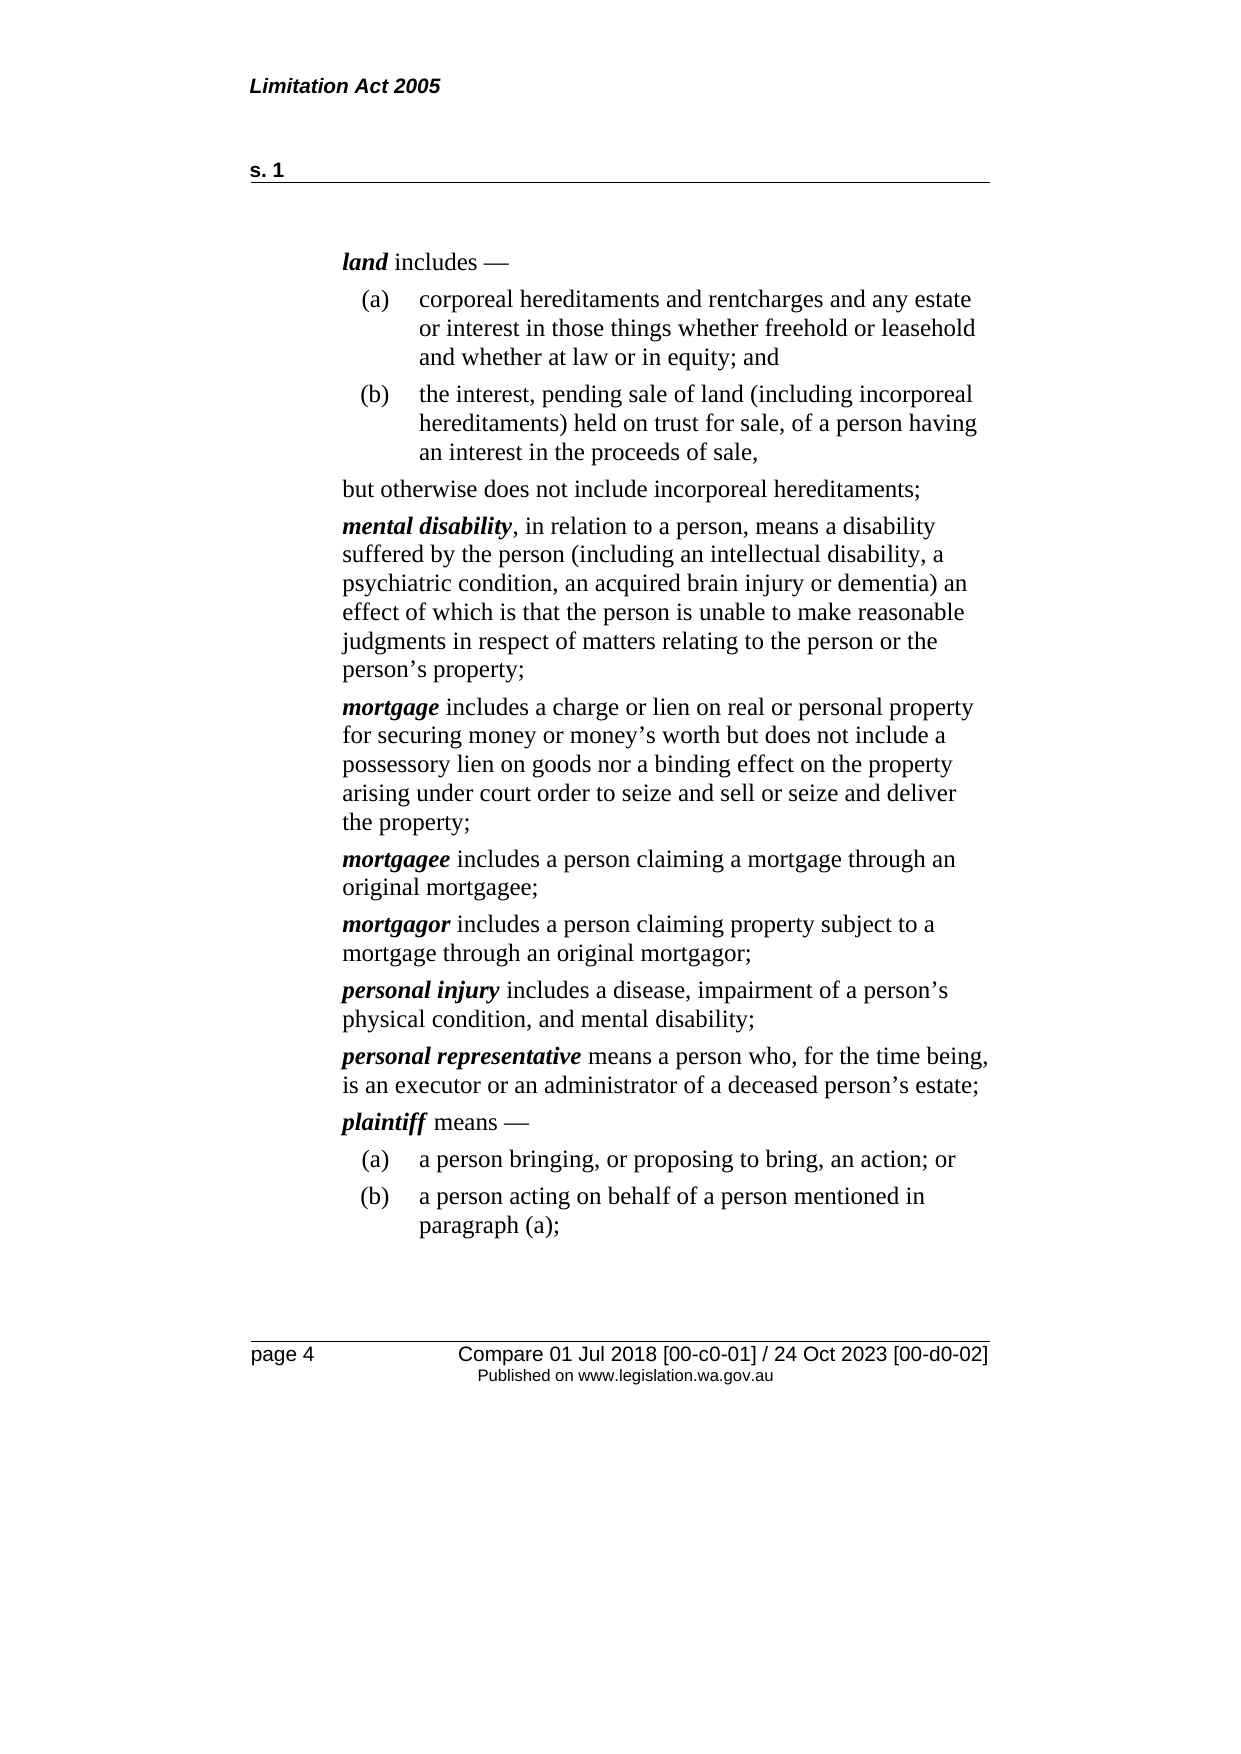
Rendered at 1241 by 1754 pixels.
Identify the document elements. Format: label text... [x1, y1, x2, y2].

text mortgagee includes a person claiming a mortgage through an original mortgagee; [251, 844, 990, 901]
text (b) the interest, pending sale of land (including incorporeal hereditaments) held on trust for sale, of a person having an interest in the proceeds of sale, [251, 379, 990, 465]
text (b) a person acting on behalf of a person mentioned in paragraph (a); [251, 1181, 990, 1239]
text plaintiff means — [251, 1107, 990, 1136]
text (a) corporeal hereditaments and rentcharges and any estate or interest in those things whether freehold or leasehold and whether at law or in equity; and [251, 284, 990, 371]
text land includes — [251, 247, 990, 276]
text personal injury includes a disease, impairment of a person’s physical condition, and mental disability; [251, 975, 990, 1033]
text mortgagor includes a person claiming property subject to a mortgage through an original mortgagor; [251, 909, 990, 967]
text personal representative means a person who, for the time being, is an executor or an administrator of a deceased person’s estate; [251, 1041, 990, 1099]
text mental disability, in relation to a person, means a disability suffered by the person (including an intellectual disability, a psychiatric condition, an acquired brain injury or dementia) an effect of which is that the person is unable to make reasonable judgments in respect of matters relating to the person or the person’s property; [251, 511, 990, 683]
text mortgage includes a charge or lien on real or personal property for securing money or money’s worth but does not include a possessory lien on goods nor a binding effect on the property arising under court order to seize and sell or seize and deliver the property; [251, 692, 990, 835]
text (a) a person bringing, or proposing to bring, an action; or [251, 1144, 990, 1173]
text but otherwise does not include incorporeal hereditaments; [251, 474, 990, 502]
